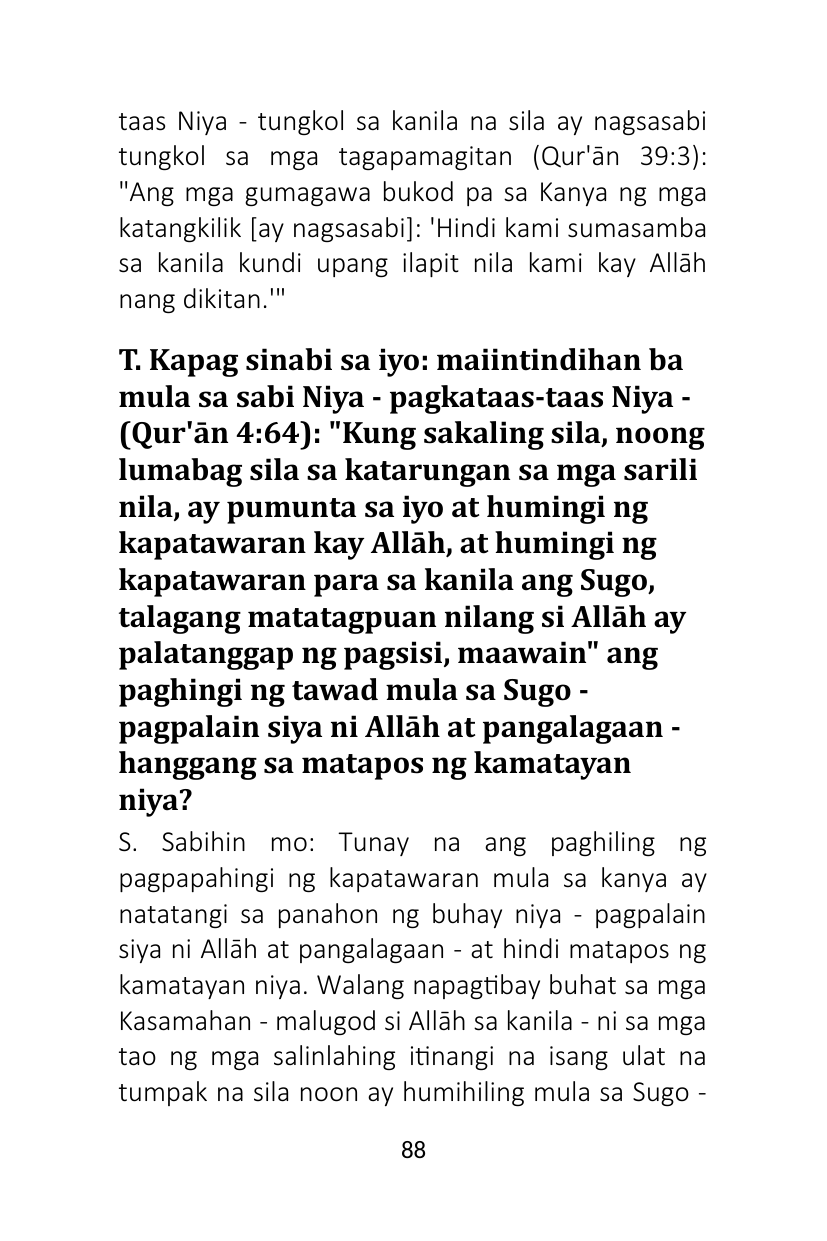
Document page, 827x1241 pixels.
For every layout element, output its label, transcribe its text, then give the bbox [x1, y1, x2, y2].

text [118, 823, 709, 1108]
subtitle T. Kapag sinabi sa iyo: maiintindihan ba mula sa sabi Niya - pagkataas-taas Niya - (Qur'ān 4:64): "Kung sakaling sila, noong lumabag sila sa katarungan sa mga sarili nila, ay pumunta sa iyo at humingi ng kapatawaran kay Allāh, at humingi ng kapatawaran para sa kanila ang Sugo, talagang matatagpuan nilang si Allāh ay palatanggap ng pagsisi, maawain" ang paghingi ng tawad mula sa Sugo - pagpalain siya ni Allāh at pangalagaan - hanggang sa matapos ng kamatayan niya? [118, 341, 709, 817]
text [118, 102, 709, 316]
